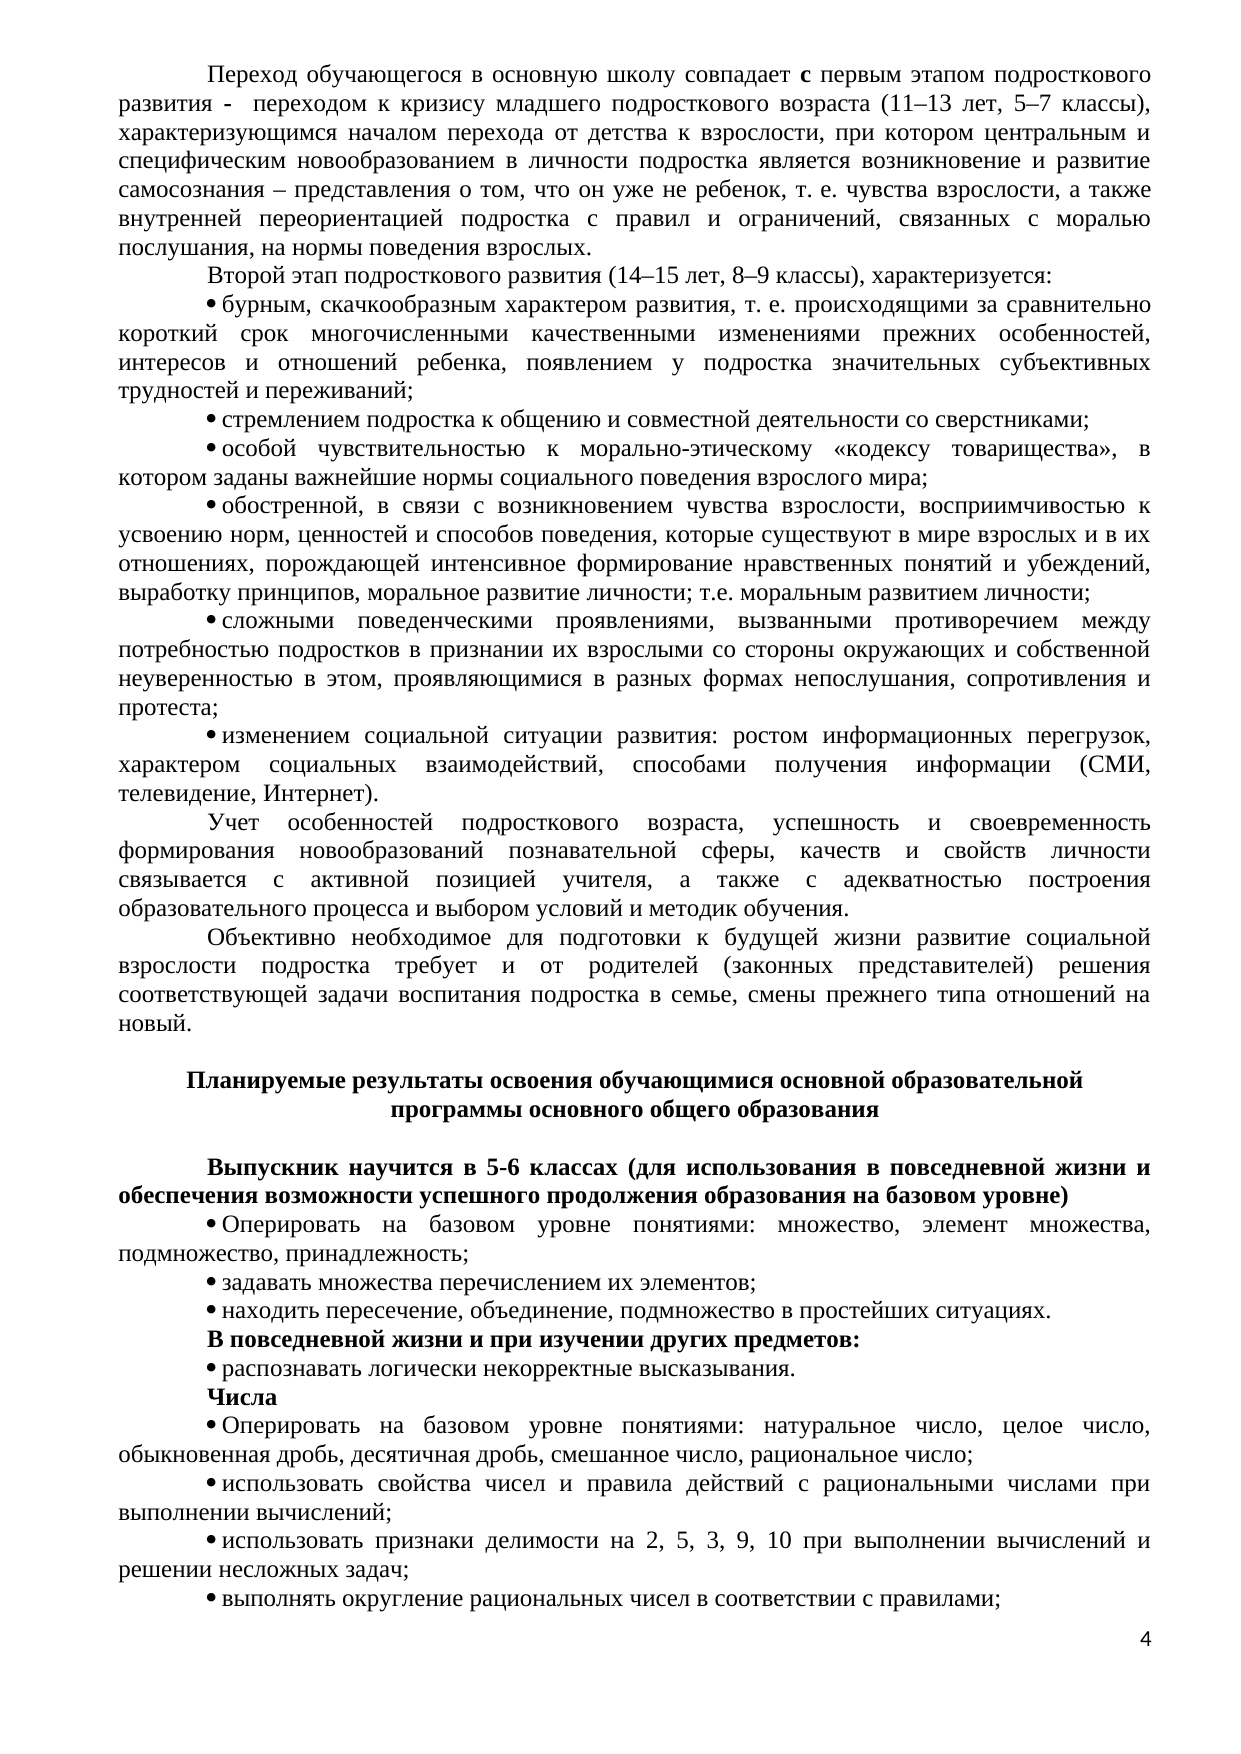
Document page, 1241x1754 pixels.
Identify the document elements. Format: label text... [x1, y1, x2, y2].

list Оперировать на базовом уровне понятиями: натуральное число, целое число, обыкновенная дробь, десятичная дробь, смешанное число, рациональное число; [118, 1410, 1152, 1468]
list бурным, скачкообразным характером развития, т. е. происходящими за сравнительно короткий срок многочисленными качественными изменениями прежних особенностей, интересов и отношений ребенка, появлением у подростка значительных субъективных трудностей и переживаний; [118, 289, 1152, 404]
list сложными поведенческими проявлениями, вызванными противоречием между потребностью подростков в признании их взрослыми со стороны окружающих и собственной неуверенностью в этом, проявляющимися в разных формах непослушания, сопротивления и протеста; [118, 605, 1152, 720]
list изменением социальной ситуации развития: ростом информационных перегрузок, характером социальных взаимодействий, способами получения информации (СМИ, телевидение, Интернет). [118, 720, 1152, 807]
list находить пересечение, объединение, подмножество в простейших ситуациях. [118, 1295, 1152, 1324]
text Второй этап подросткового развития (14–15 лет, 8–9 классы), характеризуется: [118, 260, 1152, 289]
text Числа [118, 1382, 1152, 1410]
list стремлением подростка к общению и совместной деятельности со сверстниками; [118, 404, 1152, 433]
list распознавать логически некорректные высказывания. [118, 1353, 1152, 1382]
list использовать свойства чисел и правила действий с рациональными числами при выполнении вычислений; [118, 1468, 1152, 1525]
list обостренной, в связи с возникновением чувства взрослости, восприимчивостью к усвоению норм, ценностей и способов поведения, которые существуют в мире взрослых и в их отношениях, порождающей интенсивное формирование нравственных понятий и убеждений, выработку принципов, моральное развитие личности; т.е. моральным развитием личности; [118, 490, 1152, 605]
text Переход обучающегося в основную школу совпадает с первым этапом подросткового развития - переходом к кризису младшего подросткового возраста (11–13 лет, 5–7 классы), характеризующимся началом перехода от детства к взрослости, при котором центральным и специфическим новообразованием в личности подростка является возникновение и развитие самосознания – представления о том, что он уже не ребенок, т. е. чувства взрослости, а также внутренней переориентацией подростка с правил и ограничений, связанных с моралью послушания, на нормы поведения взрослых. [118, 59, 1152, 260]
list использовать признаки делимости на 2, 5, 3, 9, 10 при выполнении вычислений и решении несложных задач; [118, 1525, 1152, 1583]
text Планируемые результаты освоения обучающимися основной образовательной программы основного общего образования [118, 1065, 1152, 1123]
text Объективно необходимое для подготовки к будущей жизни развитие социальной взрослости подростка требует и от родителей (законных представителей) решения соответствующей задачи воспитания подростка в семье, смены прежнего типа отношений на новый. [118, 922, 1152, 1037]
list задавать множества перечислением их элементов; [118, 1267, 1152, 1295]
text В повседневной жизни и при изучении других предметов: [118, 1324, 1152, 1353]
list выполнять округление рациональных чисел в соответствии с правилами; [118, 1583, 1152, 1612]
list особой чувствительностью к морально-этическому «кодексу товарищества», в котором заданы важнейшие нормы социального поведения взрослого мира; [118, 433, 1152, 490]
list Оперировать на базовом уровне понятиями: множество, элемент множества, подмножество, принадлежность; [118, 1209, 1152, 1267]
text Учет особенностей подросткового возраста, успешность и своевременность формирования новообразований познавательной сферы, качеств и свойств личности связывается с активной позицией учителя, а также с адекватностью построения образовательного процесса и выбором условий и методик обучения. [118, 807, 1152, 922]
text Выпускник научится в 5-6 классах (для использования в повседневной жизни и обеспечения возможности успешного продолжения образования на базовом уровне) [118, 1152, 1152, 1209]
